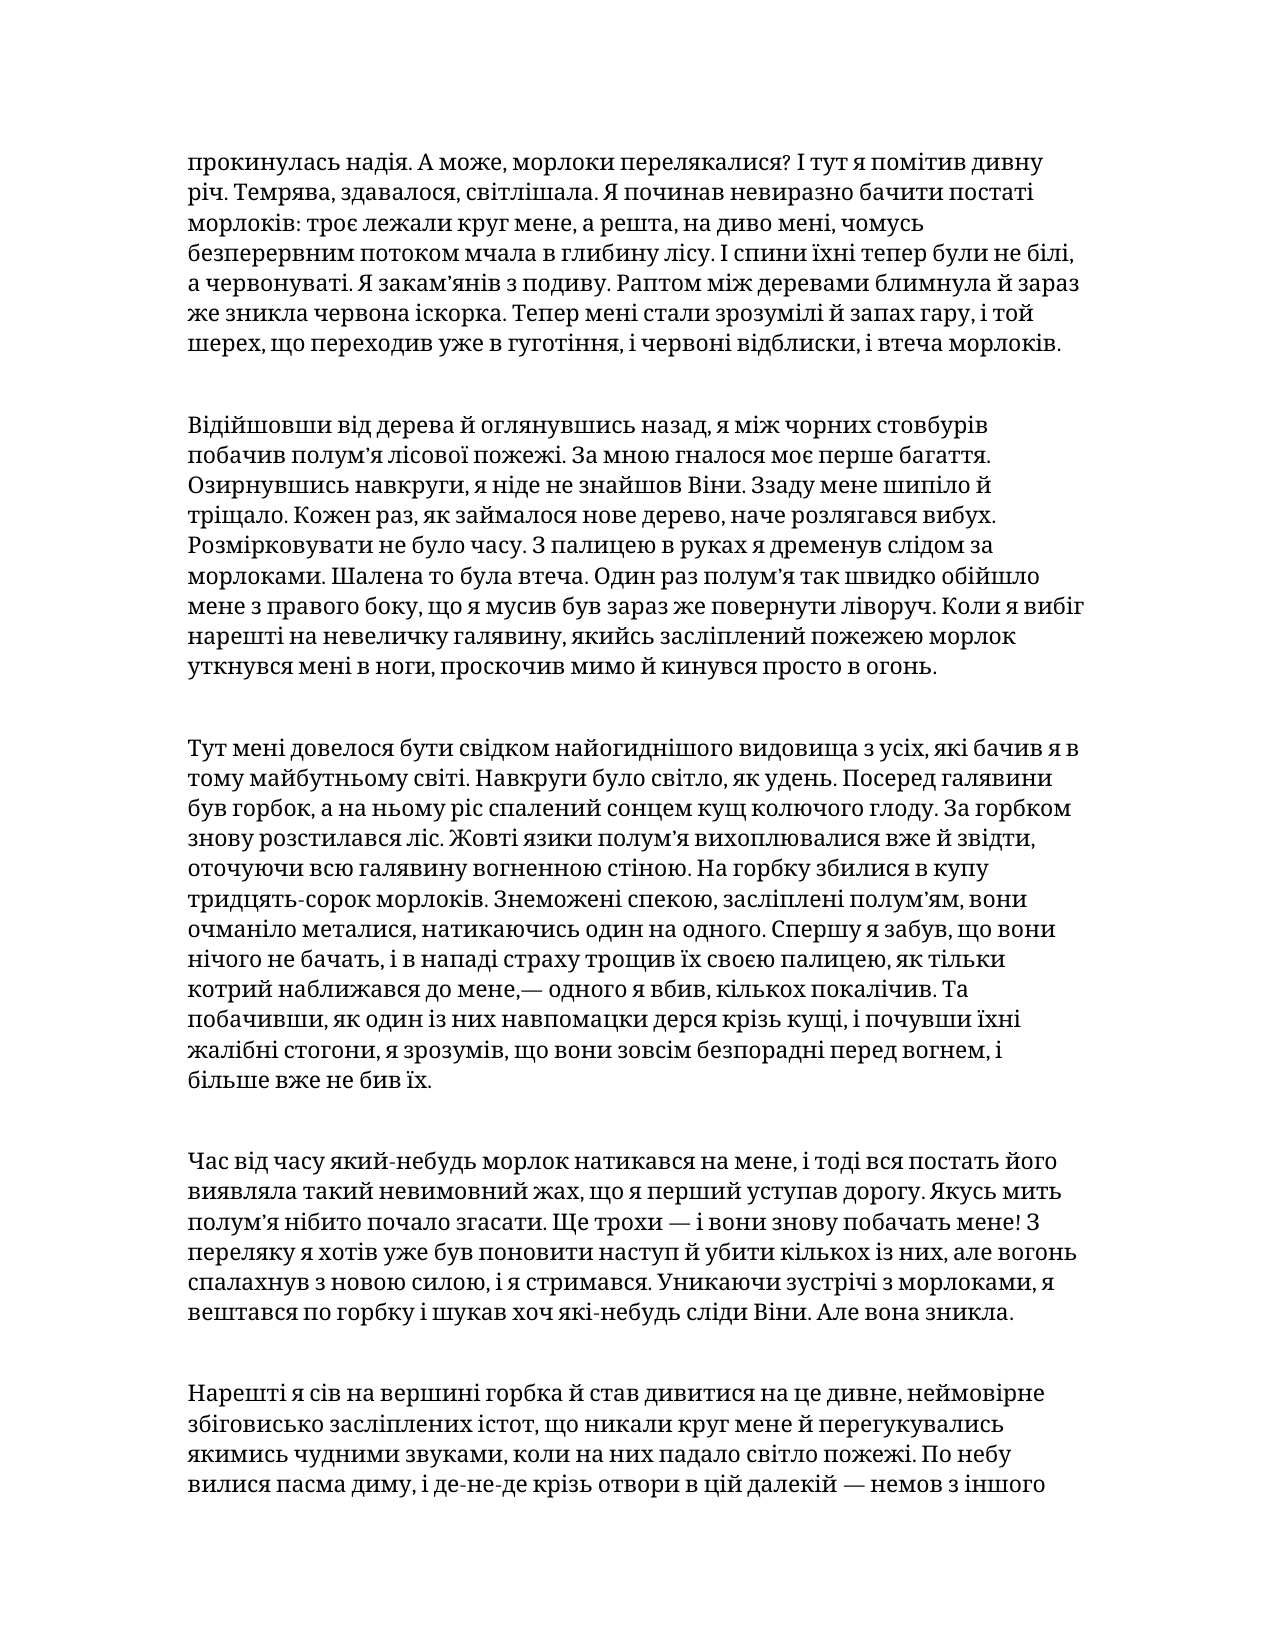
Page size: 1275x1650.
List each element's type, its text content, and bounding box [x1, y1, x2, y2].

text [187, 1351, 1087, 1498]
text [187, 150, 1087, 358]
text Тут мені довелося бути свідком найогиднішого видовища з усіх, які бачив я в тому майбутньому світі. Навкруги було світло, як удень. Посеред галявини був горбок, а на ньому ріс спалений сонцем кущ колючого глоду. За горбком знову розстилався ліс. Жовті язики полум’я вихоплювалися вже й звідти, оточуючи всю галявину вогненною стіною. На горбку збилися в купу тридцять-сорок морлоків. Знеможені спекою, засліплені полум’ям, вони очманіло металися, натикаючись один на одного. Спершу я забув, що вони нічого не бачать, і в нападі страху трощив їх своєю палицею, як тільки котрий наближався до мене,— одного я вбив, кількох покалічив. Та побачивши, як один із них навпомацки дерся крізь кущі, і почувши їхні жалібні стогони, я зрозумів, що вони зовсім безпорадні перед вогнем, і більше вже не бив їх. [187, 705, 1087, 1094]
text Відійшовши від дерева й оглянувшись назад, я між чорних стовбурів побачив полум’я лісової пожежі. За мною гналося моє перше багаття. Озирнувшись навкруги, я ніде не знайшов Віни. Ззаду мене шипіло й тріщало. Кожен раз, як займалося нове дерево, наче розлягався вибух. Розмірковувати не було часу. З палицею в руках я дременув слідом за морлоками. Шалена то була втеча. Один раз полум’я так швидко обійшло мене з правого боку, що я мусив був зараз же повернути ліворуч. Коли я вибіг нарешті на невеличку галявину, якийсь засліплений пожежею морлок уткнувся мені в ноги, проскочив мимо й кинувся просто в огонь. [187, 382, 1087, 681]
text Час від часу який-небудь морлок натикався на мене, і тоді вся постать його виявляла такий невимовний жах, що я перший уступав дорогу. Якусь мить полум’я нібито почало згасати. Ще трохи — і вони знову побачать мене! З переляку я хотів уже був поновити наступ й убити кількох із них, але вогонь спалахнув з новою силою, і я стримався. Уникаючи зустрічі з морлоками, я вештався по горбку і шукав хоч які-небудь сліди Віни. Але вона зникла. [187, 1119, 1087, 1326]
